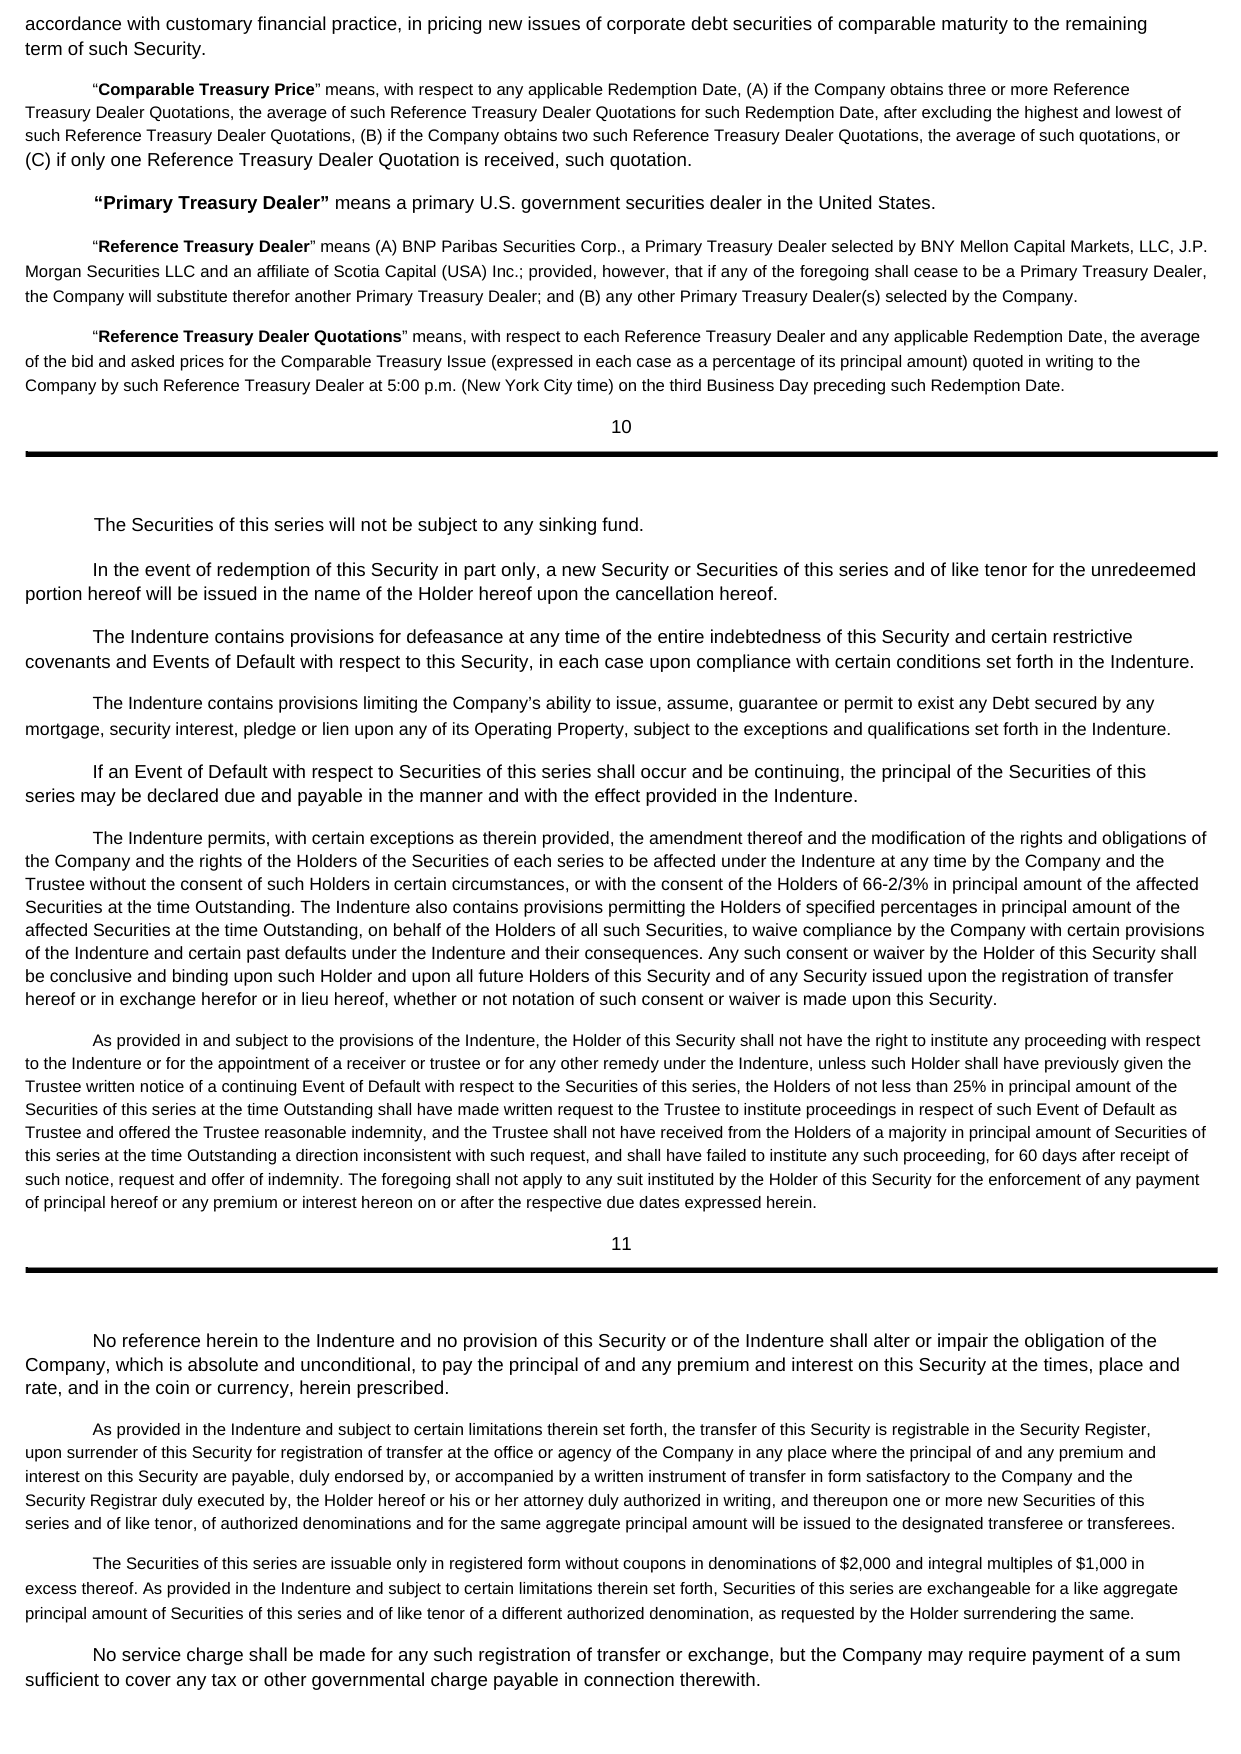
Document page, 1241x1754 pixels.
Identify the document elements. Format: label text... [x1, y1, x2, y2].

picture [25, 451, 1218, 457]
text (C) if only one Reference Treasury Dealer Quotation is received, such quotation. [25, 149, 1215, 170]
text 11 [25, 1233, 1217, 1254]
text The Securities of this series will not be subject to any sinking fund. [94, 513, 1215, 535]
text In the event of redemption of this Security in part only, a new Security or Securities of this series and of like tenor for the unredeemed portion hereof will be issued in the name of the Holder hereof upon the cancellation hereof. [25, 558, 1211, 605]
text The Indenture contains provisions for defeasance at any time of the entire indebtedness of this Security and certain restrictive covenants and Events of Default with respect to this Security, in each case upon compliance with certain conditions set forth in the Indenture. [25, 626, 1201, 672]
text The Indenture permits, with certain exceptions as therein provided, the amendment thereof and the modification of the rights and obligations of the Company and the rights of the Holders of the Securities of each series to be affected under the Indenture at any time by the Company and the Trustee without the consent of such Holders in certain circumstances, or with the consent of the Holders of 66-2/3% in principal amount of the affected Securities at the time Outstanding. The Indenture also contains provisions permitting the Holders of specified percentages in principal amount of the affected Securities at the time Outstanding, on behalf of the Holders of all such Securities, to waive compliance by the Company with certain provisions of the Indenture and certain past defaults under the Indenture and their consequences. Any such consent or waiver by the Holder of this Security shall be conclusive and binding upon such Holder and upon all future Holders of this Security and of any Security issued upon the registration of transfer hereof or in exchange herefor or in lieu hereof, whether or not notation of such consent or waiver is made upon this Security. [25, 828, 1209, 1009]
text No service charge shall be made for any such registration of transfer or exchange, but the Company may require payment of a sum sufficient to cover any tax or other governmental charge payable in connection therewith. [25, 1644, 1215, 1690]
text The Securities of this series are issuable only in registered form without coupons in denominations of $2,000 and integral multiples of $1,000 in excess thereof. As provided in the Indenture and subject to certain limitations therein set forth, Securities of this series are exchangeable for a like aggregate principal amount of Securities of this series and of like tenor of a different authorized denomination, as requested by the Holder surrendering the same. [25, 1554, 1199, 1623]
text If an Event of Default with respect to Securities of this series shall occur and be continuing, the principal of the Securities of this series may be declared due and payable in the manner and with the effect provided in the Indenture. [25, 760, 1165, 807]
text No reference herein to the Indenture and no provision of this Security or of the Indenture shall alter or impair the obligation of the Company, which is absolute and unconditional, to pay the principal of and any premium and interest on this Security at the times, place and rate, and in the coin or currency, herein prescribed. [25, 1330, 1201, 1399]
text The Indenture contains provisions limiting the Company’s ability to issue, assume, guarantee or permit to exist any Debt secured by any mortgage, security interest, pledge or lien upon any of its Operating Property, subject to the exceptions and qualifications set forth in the Indenture. [25, 693, 1197, 739]
text “Comparable Treasury Price” means, with respect to any applicable Redemption Date, (A) if the Company obtains three or more Reference Treasury Dealer Quotations, the average of such Reference Treasury Dealer Quotations for such Redemption Date, after excluding the highest and lowest of such Reference Treasury Dealer Quotations, (B) if the Company obtains two such Reference Treasury Dealer Quotations, the average of such quotations, or [25, 80, 1199, 145]
text accordance with customary financial practice, in pricing new issues of corporate debt securities of comparable maturity to the remaining term of such Security. [25, 13, 1149, 59]
text “Reference Treasury Dealer Quotations” means, with respect to each Reference Treasury Dealer and any applicable Redemption Date, the average of the bid and asked prices for the Comparable Treasury Issue (expressed in each case as a percentage of its principal amount) quoted in writing to the Company by such Reference Treasury Dealer at 5:00 p.m. (New York City time) on the third Business Day preceding such Redemption Date. [25, 326, 1213, 395]
text As provided in the Indenture and subject to certain limitations therein set forth, the transfer of this Security is registrable in the Security Register, upon surrender of this Security for registration of transfer at the office or agency of the Company in any place where the principal of and any premium and interest on this Security are payable, duly endorsed by, or accompanied by a written instrument of transfer in form satisfactory to the Company and the Security Registrar duly executed by, the Holder hereof or his or her attorney duly authorized in writing, and thereupon one or more new Securities of this series and of like tenor, of authorized denominations and for the same aggregate principal amount will be issued to the designated transferee or transferees. [25, 1420, 1188, 1533]
picture [25, 1267, 1218, 1273]
text 10 [25, 416, 1217, 438]
text “Primary Treasury Dealer” means a primary U.S. government securities dealer in the United States. [94, 192, 1215, 213]
text As provided in and subject to the provisions of the Indenture, the Holder of this Security shall not have the right to institute any proceeding with respect to the Indenture or for the appointment of a receiver or trustee or for any other remedy under the Indenture, unless such Holder shall have previously given the Trustee written notice of a continuing Event of Default with respect to the Securities of this series, the Holders of not less than 25% in principal amount of the Securities of this series at the time Outstanding shall have made written request to the Trustee to institute proceedings in respect of such Event of Default as Trustee and offered the Trustee reasonable indemnity, and the Trustee shall not have received from the Holders of a majority in principal amount of Securities of this series at the time Outstanding a direction inconsistent with such request, and shall have failed to institute any such proceeding, for 60 days after receipt of such notice, request and offer of indemnity. The foregoing shall not apply to any suit instituted by the Holder of this Security for the enforcement of any payment of principal hereof or any premium or interest hereon on or after the respective due dates expressed herein. [25, 1031, 1213, 1212]
text “Reference Treasury Dealer” means (A) BNP Paribas Securities Corp., a Primary Treasury Dealer selected by BNY Mellon Capital Markets, LLC, J.P. Morgan Securities LLC and an affiliate of Scotia Capital (USA) Inc.; provided, however, that if any of the foregoing shall cease to be a Primary Treasury Dealer, the Company will substitute therefor another Primary Treasury Dealer; and (B) any other Primary Treasury Dealer(s) selected by the Company. [25, 237, 1209, 306]
